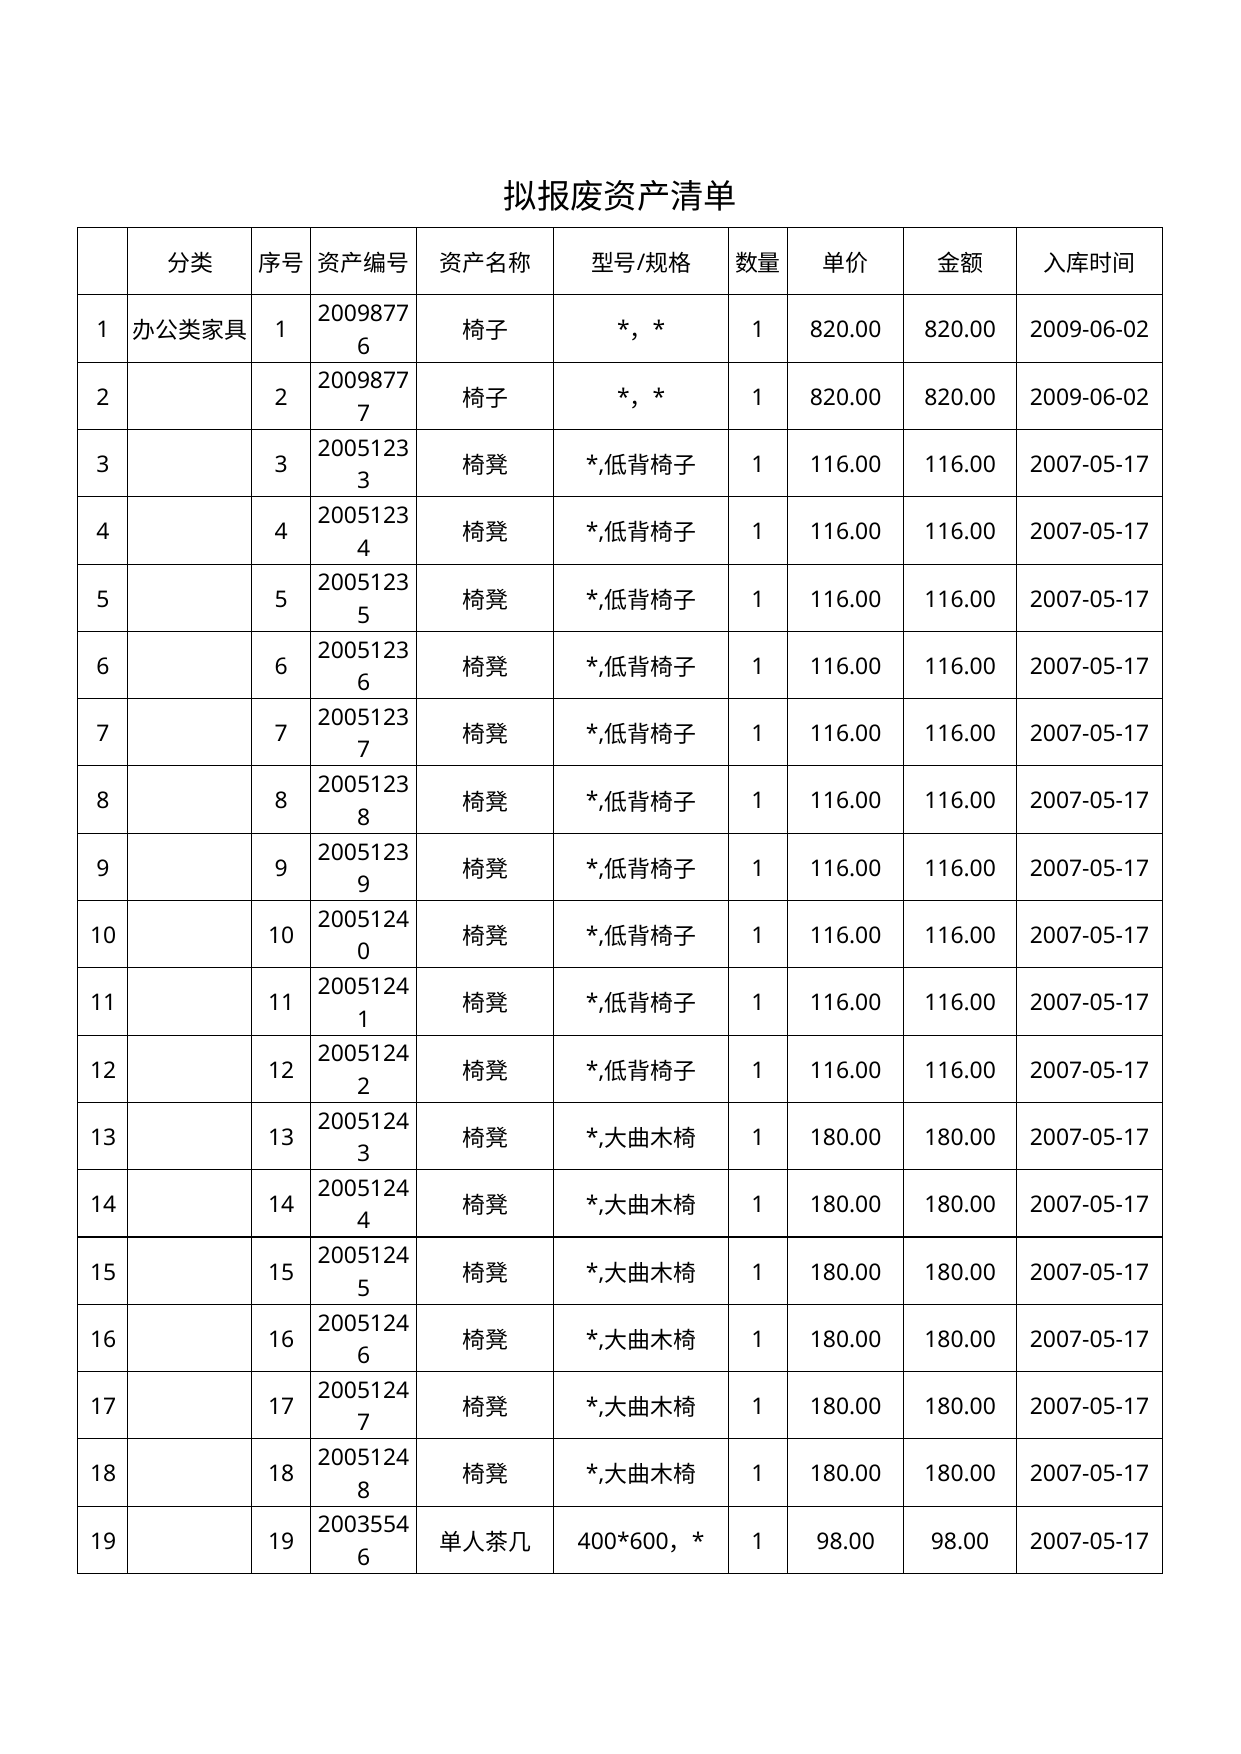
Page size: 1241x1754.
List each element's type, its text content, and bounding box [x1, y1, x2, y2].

table_cell 1 [729, 497, 787, 563]
table_cell 1 [729, 901, 787, 967]
table_cell 20051240 [311, 901, 416, 967]
table_cell 1 [729, 1036, 787, 1102]
table_header 序号 [252, 228, 310, 294]
table_cell 椅凳 [417, 1036, 553, 1102]
table_cell *,低背椅子 [554, 565, 728, 631]
table_cell *,低背椅子 [554, 430, 728, 496]
table_cell [128, 1507, 251, 1573]
table_cell 17 [252, 1372, 310, 1438]
table_cell 1 [729, 565, 787, 631]
table_cell 820.00 [904, 295, 1016, 362]
table_cell 椅凳 [417, 1439, 553, 1506]
table_cell 椅凳 [417, 1238, 553, 1304]
table_cell *,大曲木椅 [554, 1439, 728, 1506]
table_cell 4 [252, 497, 310, 563]
table_cell 20051244 [311, 1170, 416, 1236]
table_cell *,低背椅子 [554, 497, 728, 563]
table_cell 15 [78, 1238, 127, 1304]
table_cell 19 [252, 1507, 310, 1573]
table_cell 1 [729, 1170, 787, 1236]
table_cell 180.00 [904, 1238, 1016, 1304]
table_header 数量 [729, 228, 787, 294]
table_cell 1 [729, 1439, 787, 1506]
table_cell [128, 1439, 251, 1506]
table_cell *,大曲木椅 [554, 1372, 728, 1438]
table_cell *，* [554, 295, 728, 362]
table_cell 1 [78, 295, 127, 362]
table_cell 18 [78, 1439, 127, 1506]
table_cell 1 [729, 766, 787, 833]
table_cell [128, 834, 251, 900]
table_header 入库时间 [1017, 228, 1162, 294]
table_cell *,低背椅子 [554, 1036, 728, 1102]
table_cell *,低背椅子 [554, 699, 728, 765]
table_cell [128, 699, 251, 765]
table_cell 9 [78, 834, 127, 900]
table_cell 椅凳 [417, 968, 553, 1034]
table_cell 20051245 [311, 1238, 416, 1304]
table_cell 2007-05-17 [1017, 1507, 1162, 1573]
table_cell 1 [729, 699, 787, 765]
table_cell *,大曲木椅 [554, 1238, 728, 1304]
table_cell 3 [78, 430, 127, 496]
table_cell 椅凳 [417, 1170, 553, 1236]
table_cell 20051233 [311, 430, 416, 496]
table_cell 20051247 [311, 1372, 416, 1438]
table_header 单价 [788, 228, 903, 294]
table_cell 办公类家具 [128, 295, 251, 362]
table_cell *,大曲木椅 [554, 1305, 728, 1371]
table_cell 椅凳 [417, 1372, 553, 1438]
table_cell 2007-05-17 [1017, 1036, 1162, 1102]
table_cell [128, 1372, 251, 1438]
table_cell 9 [252, 834, 310, 900]
table_cell 椅凳 [417, 766, 553, 833]
table_header 分类 [128, 228, 251, 294]
table_cell 180.00 [788, 1238, 903, 1304]
table_cell 8 [252, 766, 310, 833]
table_cell 2007-05-17 [1017, 1103, 1162, 1169]
table_cell 8 [78, 766, 127, 833]
table_cell 20051237 [311, 699, 416, 765]
table_cell 单人茶几 [417, 1507, 553, 1573]
table_cell 13 [78, 1103, 127, 1169]
table_cell 1 [729, 1507, 787, 1573]
table_cell 1 [729, 632, 787, 698]
table_cell [128, 968, 251, 1034]
table_cell 116.00 [788, 834, 903, 900]
table_cell 2009-06-02 [1017, 363, 1162, 429]
table_cell 2007-05-17 [1017, 968, 1162, 1034]
table_cell 116.00 [904, 766, 1016, 833]
table_cell 6 [78, 632, 127, 698]
table_cell 116.00 [788, 430, 903, 496]
table_cell 14 [252, 1170, 310, 1236]
table_cell 2007-05-17 [1017, 1238, 1162, 1304]
table_cell 1 [729, 1238, 787, 1304]
table_cell *,低背椅子 [554, 968, 728, 1034]
table_cell 椅凳 [417, 901, 553, 967]
table_cell 20051238 [311, 766, 416, 833]
table_cell 1 [729, 363, 787, 429]
table_cell 椅凳 [417, 497, 553, 563]
table_cell 椅凳 [417, 565, 553, 631]
table_cell 1 [729, 295, 787, 362]
table_cell *,大曲木椅 [554, 1170, 728, 1236]
table_cell 2007-05-17 [1017, 699, 1162, 765]
table_cell 15 [252, 1238, 310, 1304]
table_cell 1 [252, 295, 310, 362]
table_cell 12 [78, 1036, 127, 1102]
table_header [78, 228, 127, 294]
table_cell 820.00 [788, 363, 903, 429]
table_cell 116.00 [788, 1036, 903, 1102]
table_cell 2009-06-02 [1017, 295, 1162, 362]
table_cell *,大曲木椅 [554, 1103, 728, 1169]
table_cell 2007-05-17 [1017, 430, 1162, 496]
table_cell [128, 565, 251, 631]
table_cell 116.00 [788, 565, 903, 631]
table_cell [128, 430, 251, 496]
table_cell 20035546 [311, 1507, 416, 1573]
table_cell 116.00 [904, 699, 1016, 765]
table_cell 10 [78, 901, 127, 967]
table_cell 116.00 [788, 497, 903, 563]
table_cell [128, 363, 251, 429]
table_cell 20098776 [311, 295, 416, 362]
table_cell 2007-05-17 [1017, 1305, 1162, 1371]
table_cell 20051246 [311, 1305, 416, 1371]
table_cell 116.00 [788, 632, 903, 698]
table_cell 椅凳 [417, 1305, 553, 1371]
table_cell 116.00 [904, 632, 1016, 698]
table_cell 180.00 [904, 1372, 1016, 1438]
table_cell 2007-05-17 [1017, 834, 1162, 900]
table_cell 116.00 [904, 565, 1016, 631]
table_cell 5 [252, 565, 310, 631]
table_cell 13 [252, 1103, 310, 1169]
table_cell 180.00 [788, 1170, 903, 1236]
table_cell 椅凳 [417, 430, 553, 496]
table_cell 116.00 [904, 968, 1016, 1034]
table_cell 4 [78, 497, 127, 563]
table_cell 1 [729, 430, 787, 496]
table_cell 180.00 [788, 1103, 903, 1169]
table_cell *,低背椅子 [554, 632, 728, 698]
table_cell 1 [729, 968, 787, 1034]
table_cell [128, 1036, 251, 1102]
table_cell [128, 632, 251, 698]
table_cell 16 [78, 1305, 127, 1371]
table_cell 椅凳 [417, 834, 553, 900]
table_cell 14 [78, 1170, 127, 1236]
table_cell 116.00 [904, 901, 1016, 967]
table_cell 98.00 [904, 1507, 1016, 1573]
table_cell 2007-05-17 [1017, 901, 1162, 967]
table_cell 116.00 [904, 497, 1016, 563]
table_cell 20051235 [311, 565, 416, 631]
table_cell 椅凳 [417, 699, 553, 765]
table_cell 820.00 [788, 295, 903, 362]
table_header 型号/规格 [554, 228, 728, 294]
table_cell 20051236 [311, 632, 416, 698]
table_cell 6 [252, 632, 310, 698]
table_cell 20051239 [311, 834, 416, 900]
table_cell *,低背椅子 [554, 766, 728, 833]
table_header 资产名称 [417, 228, 553, 294]
table_header 金额 [904, 228, 1016, 294]
table_cell 116.00 [904, 1036, 1016, 1102]
table_cell 7 [252, 699, 310, 765]
table_cell 116.00 [788, 766, 903, 833]
table_cell 116.00 [788, 968, 903, 1034]
table_cell 180.00 [788, 1439, 903, 1506]
table_cell 1 [729, 834, 787, 900]
table_cell [128, 766, 251, 833]
table_cell 2007-05-17 [1017, 1170, 1162, 1236]
table_cell 20051243 [311, 1103, 416, 1169]
table_cell [128, 901, 251, 967]
table_cell 11 [78, 968, 127, 1034]
table_cell 20051242 [311, 1036, 416, 1102]
table_cell 11 [252, 968, 310, 1034]
table_cell 116.00 [788, 699, 903, 765]
table_cell 18 [252, 1439, 310, 1506]
table_cell 20051248 [311, 1439, 416, 1506]
table_cell [128, 1238, 251, 1304]
table_cell *,低背椅子 [554, 901, 728, 967]
table_cell 20051241 [311, 968, 416, 1034]
table_cell 180.00 [788, 1305, 903, 1371]
table_cell 5 [78, 565, 127, 631]
table_cell [128, 1305, 251, 1371]
table_cell 2 [78, 363, 127, 429]
table_cell 12 [252, 1036, 310, 1102]
table_cell 20051234 [311, 497, 416, 563]
table_cell 180.00 [788, 1372, 903, 1438]
table_cell 2007-05-17 [1017, 1439, 1162, 1506]
table_cell 椅子 [417, 363, 553, 429]
table_cell 400*600，* [554, 1507, 728, 1573]
table_cell 2007-05-17 [1017, 766, 1162, 833]
table_cell 椅子 [417, 295, 553, 362]
table_cell 180.00 [904, 1170, 1016, 1236]
table_cell 1 [729, 1372, 787, 1438]
table_cell 116.00 [904, 834, 1016, 900]
table_cell 820.00 [904, 363, 1016, 429]
table_cell 椅凳 [417, 1103, 553, 1169]
table_header 资产编号 [311, 228, 416, 294]
table_cell 2007-05-17 [1017, 1372, 1162, 1438]
table_cell 19 [78, 1507, 127, 1573]
table_cell 98.00 [788, 1507, 903, 1573]
table_cell 2 [252, 363, 310, 429]
table_cell 17 [78, 1372, 127, 1438]
table_cell 180.00 [904, 1439, 1016, 1506]
table_cell 3 [252, 430, 310, 496]
table_cell [128, 497, 251, 563]
table_cell *，* [554, 363, 728, 429]
table_cell 10 [252, 901, 310, 967]
table_cell *,低背椅子 [554, 834, 728, 900]
table_cell 7 [78, 699, 127, 765]
table_cell [128, 1170, 251, 1236]
table_cell 116.00 [904, 430, 1016, 496]
table_cell 16 [252, 1305, 310, 1371]
table_cell [128, 1103, 251, 1169]
table_cell 1 [729, 1103, 787, 1169]
table_cell 2007-05-17 [1017, 497, 1162, 563]
table_cell 椅凳 [417, 632, 553, 698]
text 拟报废资产清单 [187, 162, 1053, 227]
table_cell 2007-05-17 [1017, 565, 1162, 631]
table_cell 180.00 [904, 1305, 1016, 1371]
table_cell 1 [729, 1305, 787, 1371]
table_cell 116.00 [788, 901, 903, 967]
table_cell 2007-05-17 [1017, 632, 1162, 698]
table_cell 180.00 [904, 1103, 1016, 1169]
table_cell 20098777 [311, 363, 416, 429]
